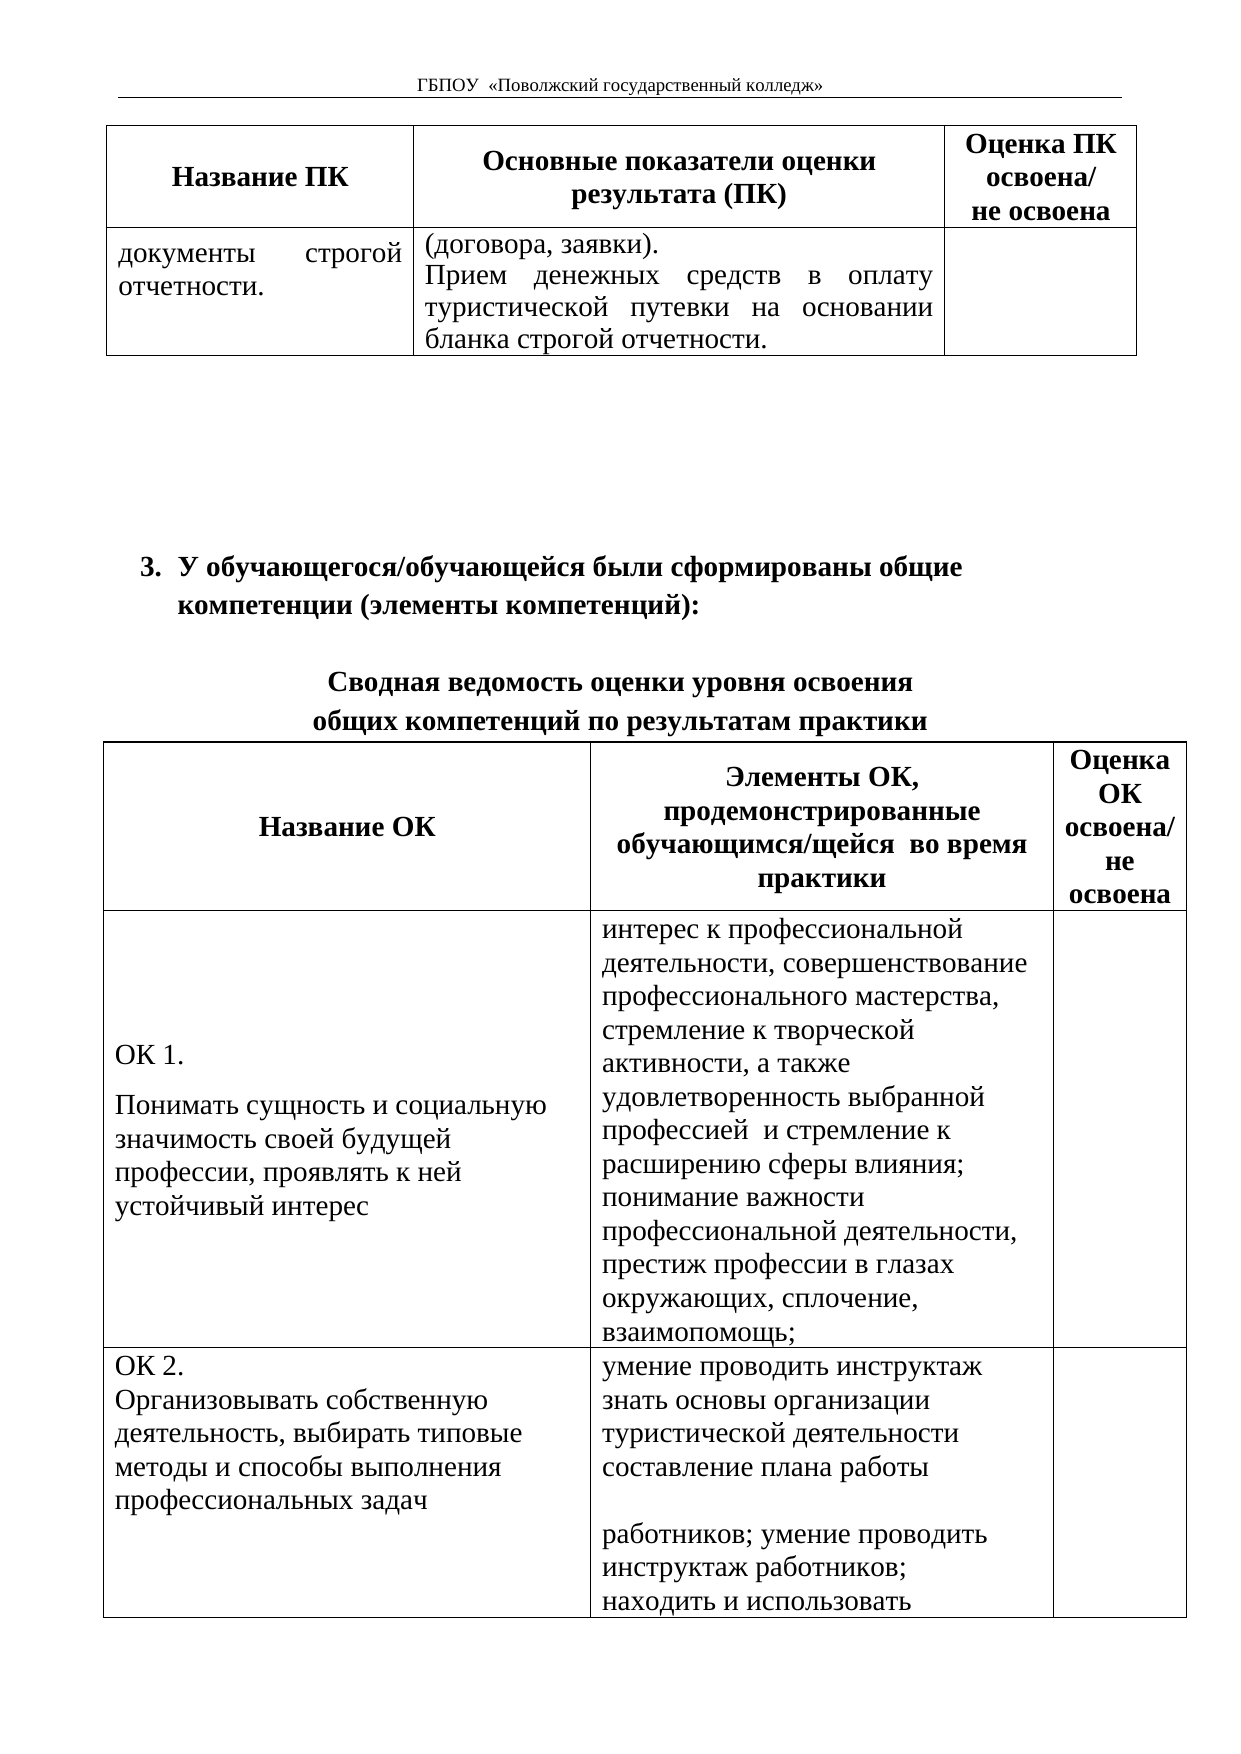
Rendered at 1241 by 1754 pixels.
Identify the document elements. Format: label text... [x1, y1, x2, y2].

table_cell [107, 228, 413, 355]
table_header Элементы ОК, продемонстрированные обучающимся/щейся во время практики [591, 743, 1053, 910]
table_header Основные показатели оценки результата (ПК) [414, 126, 944, 227]
table_header Оценка ПК освоена/ не освоена [945, 126, 1136, 227]
table_cell [1054, 1348, 1186, 1617]
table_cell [414, 228, 944, 355]
table_cell интерес к профессиональной деятельности, совершенствование профессионального мастерства, стремление к творческой активности, а также удовлетворенность выбранной профессией и стремление к расширению сферы влияния; понимание важности профессиональной деятельности, престиж профессии в глазах окружающих, сплочение, взаимопомощь; [591, 911, 1053, 1347]
table_cell ОК 1. Понимать сущность и социальную значимость своей будущей профессии, проявлять к ней устойчивый интерес [104, 911, 590, 1347]
text Сводная ведомость оценки уровня освоения общих компетенций по результатам практики [118, 664, 1122, 736]
table_cell [945, 228, 1136, 355]
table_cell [591, 1348, 1053, 1617]
table_header Оценка ОК освоена/ не освоена [1054, 743, 1186, 910]
table_cell [1054, 911, 1186, 1347]
table_header Название ОК [104, 743, 590, 910]
list У обучающегося/обучающейся были сформированы общие компетенции (элементы компетенций): [140, 549, 1122, 621]
table_header Название ПК [107, 126, 413, 227]
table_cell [104, 1348, 590, 1617]
